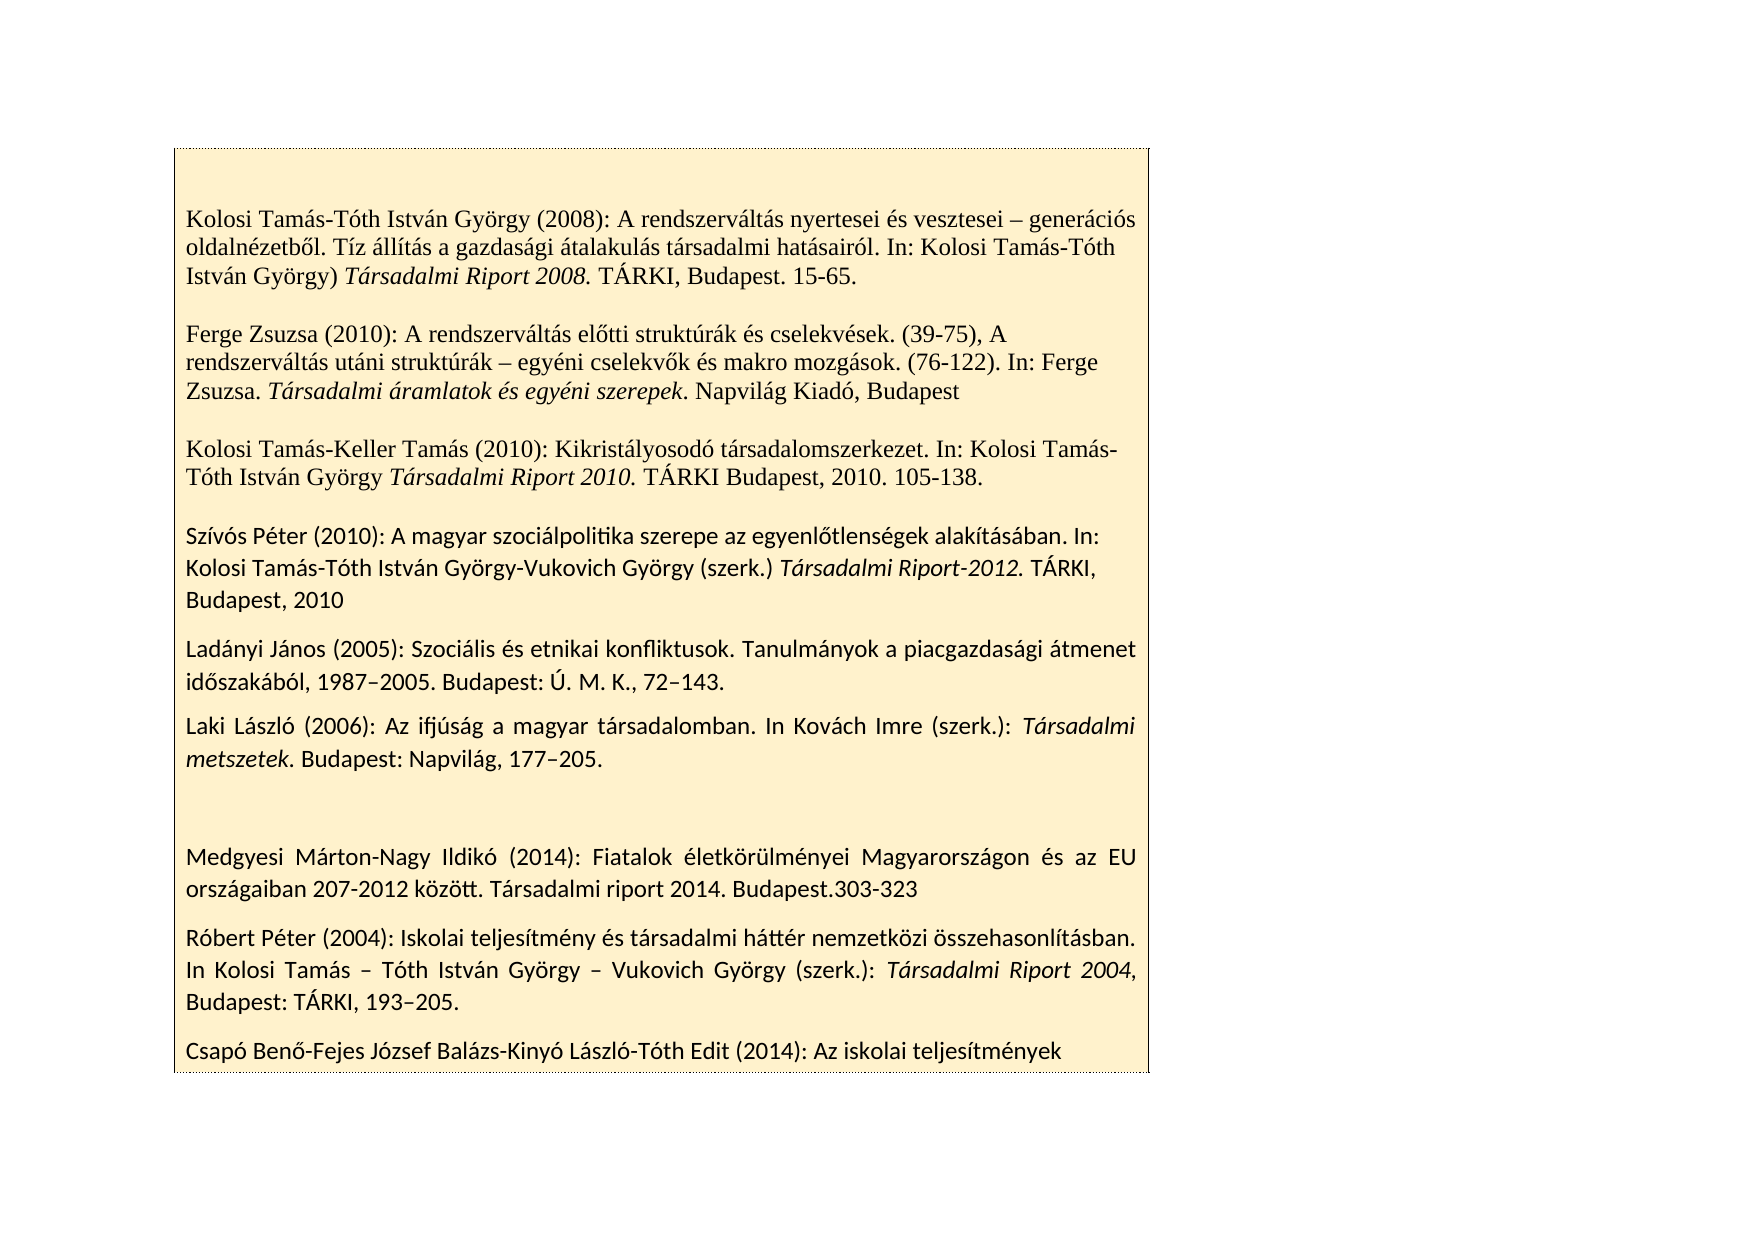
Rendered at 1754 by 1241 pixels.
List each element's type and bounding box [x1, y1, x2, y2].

table_cell [175, 148, 1148, 1072]
